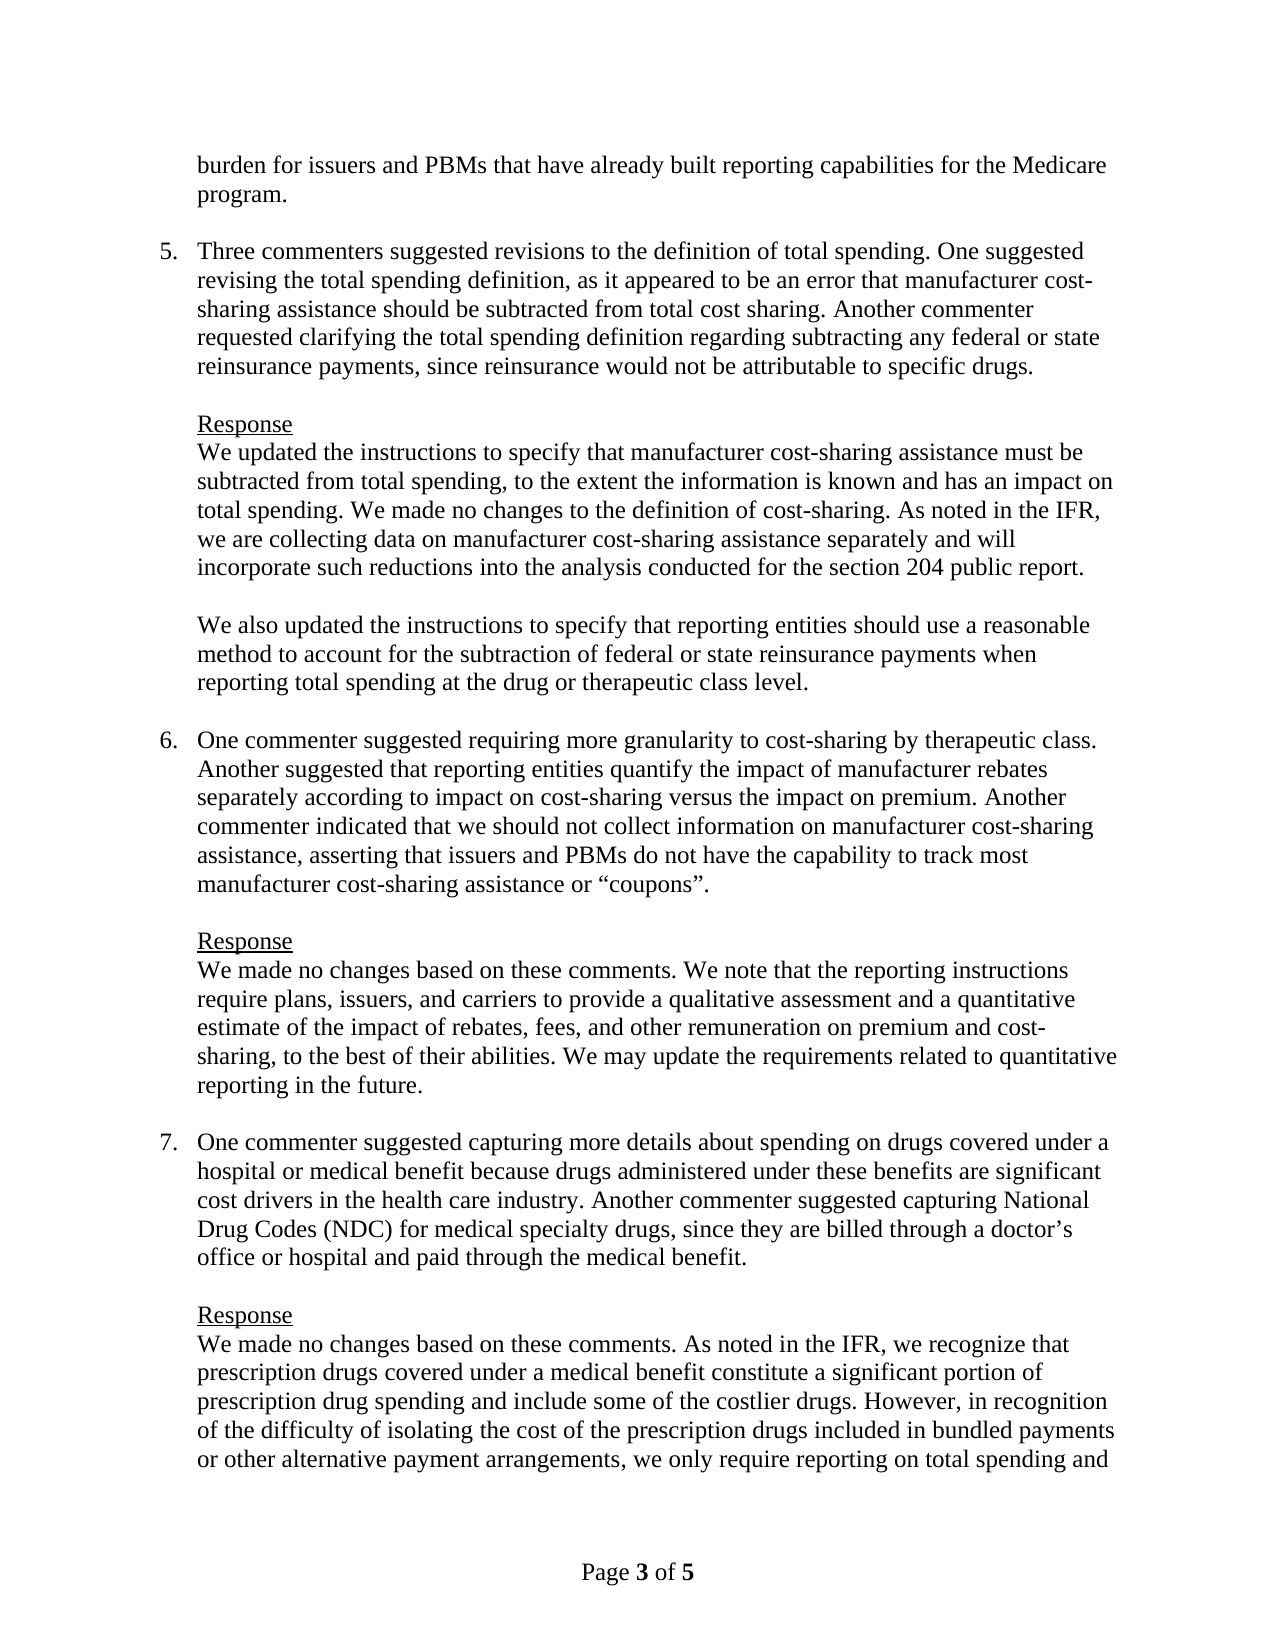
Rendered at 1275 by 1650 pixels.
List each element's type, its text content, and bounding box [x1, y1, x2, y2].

list Response [197, 409, 1125, 437]
list One commenter suggested capturing more details about spending on drugs covered under a hospital or medical benefit because drugs administered under these benefits are significant cost drivers in the health care industry. Another commenter suggested capturing National Drug Codes (NDC) for medical specialty drugs, since they are billed through a doctor’s office or hospital and paid through the medical benefit. [159, 1127, 1125, 1271]
list We updated the instructions to specify that manufacturer cost-sharing assistance must be subtracted from total spending, to the extent the information is known and has an impact on total spending. We made no changes to the definition of cost-sharing. As noted in the IFR, we are collecting data on manufacturer cost-sharing assistance separately and will incorporate such reductions into the analysis conducted for the section 204 public report. [197, 437, 1125, 581]
list One commenter suggested requiring more granularity to cost-sharing by therapeutic class. Another suggested that reporting entities quantify the impact of manufacturer rebates separately according to impact on cost-sharing versus the impact on premium. Another commenter indicated that we should not collect information on manufacturer cost-sharing assistance, asserting that issuers and PBMs do not have the capability to track most manufacturer cost-sharing assistance or “coupons”. [159, 725, 1125, 897]
list We also updated the instructions to specify that reporting entities should use a reasonable method to account for the subtraction of federal or state reinsurance payments when reporting total spending at the drug or therapeutic class level. [197, 610, 1125, 696]
list Response [197, 926, 1125, 955]
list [197, 1329, 1125, 1472]
list Three commenters suggested revisions to the definition of total spending. One suggested revising the total spending definition, as it appeared to be an error that manufacturer cost-sharing assistance should be subtracted from total cost sharing. Another commenter requested clarifying the total spending definition regarding subtracting any federal or state reinsurance payments, since reinsurance would not be attributable to specific drugs. [159, 236, 1125, 380]
list We made no changes based on these comments. We note that the reporting instructions require plans, issuers, and carriers to provide a qualitative assessment and a quantitative estimate of the impact of rebates, fees, and other remuneration on premium and cost-sharing, to the best of their abilities. We may update the requirements related to quantitative reporting in the future. [197, 955, 1125, 1099]
list Response [197, 1300, 1125, 1329]
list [197, 150, 1125, 207]
